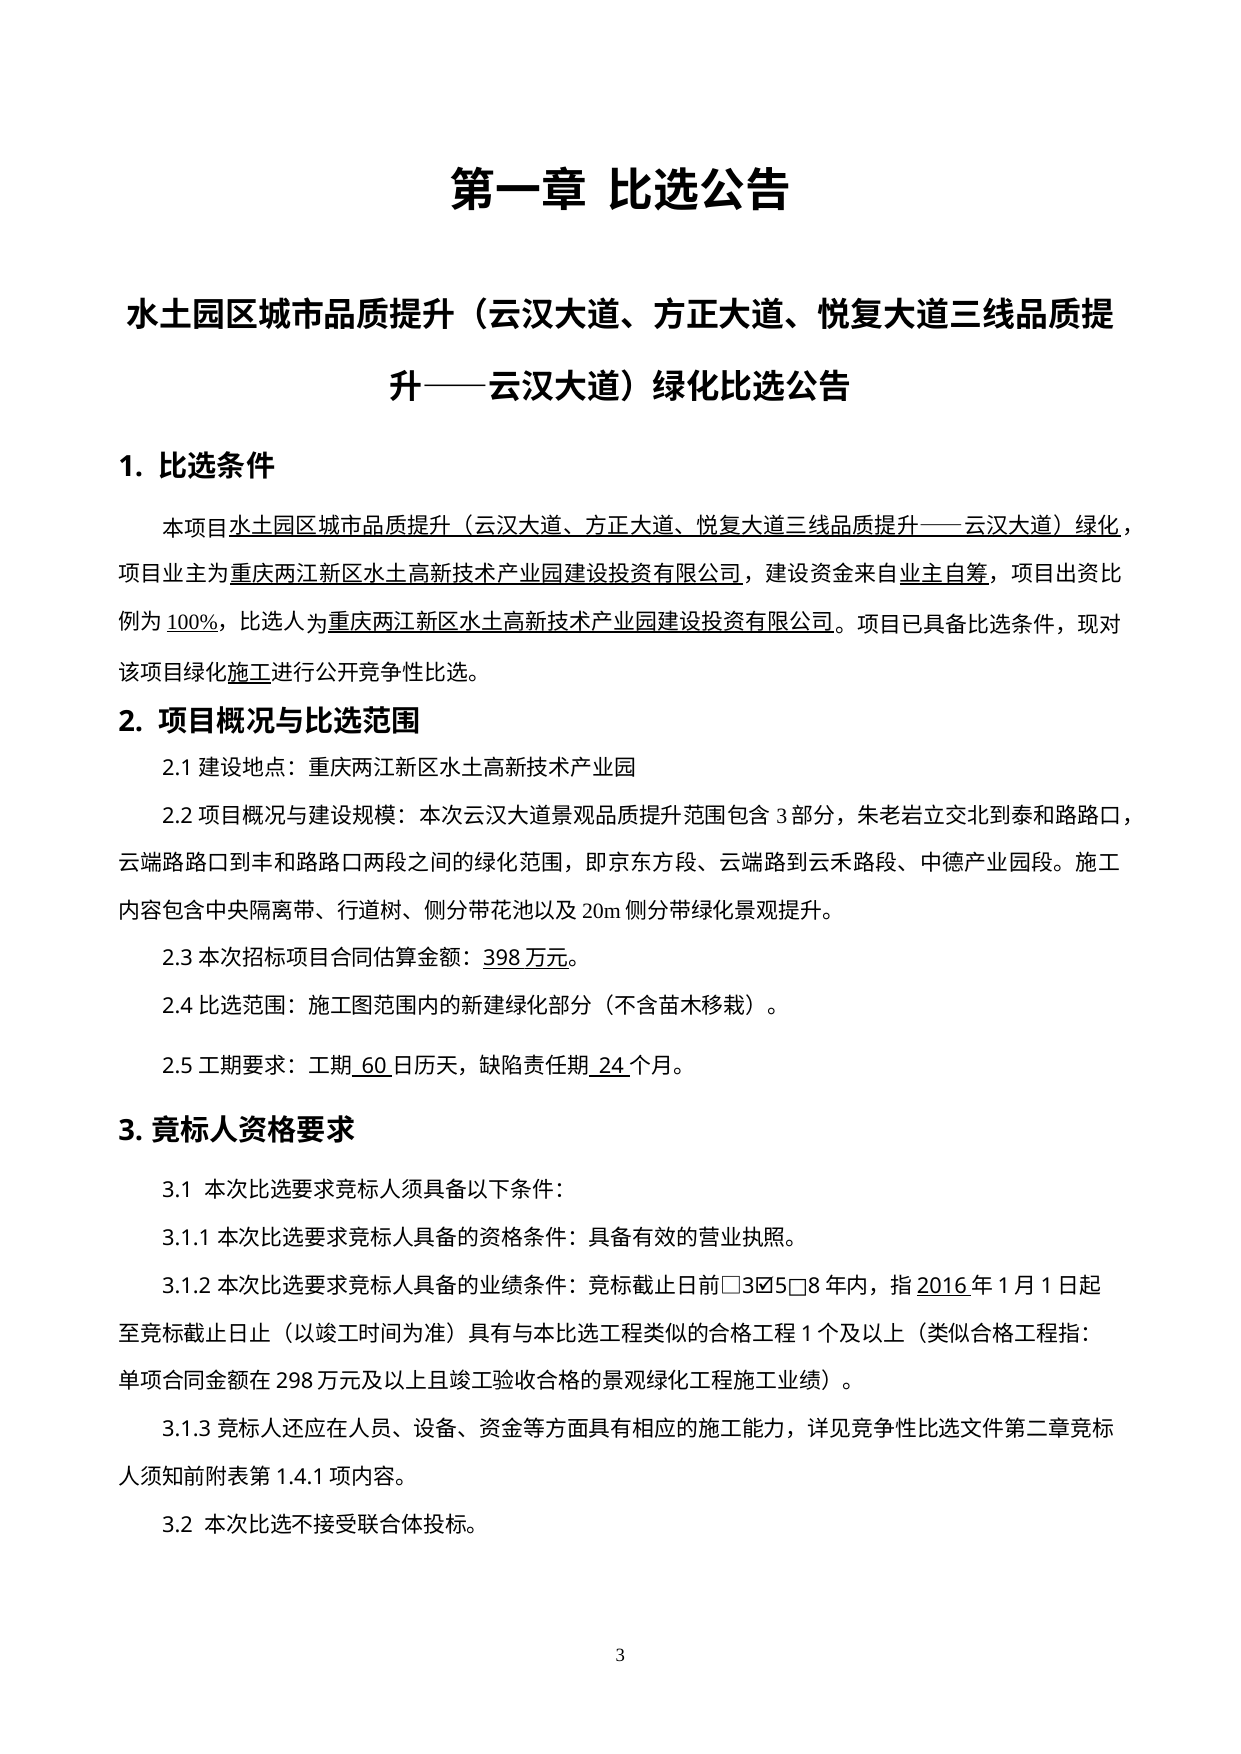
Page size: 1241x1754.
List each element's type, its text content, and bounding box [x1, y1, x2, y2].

subtitle 第一章 比选公告 [118, 153, 1122, 220]
text 3.1 本次比选要求竞标人须具备以下条件： [118, 1159, 1122, 1207]
subtitle 1. 比选条件 [118, 442, 1122, 485]
text 2.4 比选范围：施工图范围内的新建绿化部分（不含苗木移栽）。 [118, 988, 1122, 1020]
text 3.1.3 竞标人还应在人员、设备、资金等方面具有相应的施工能力，详见竞争性比选文件第二章竞标人须知前附表第1.4.1项内容。 [118, 1398, 1122, 1494]
text 2.2 项目概况与建设规模：本次云汉大道景观品质提升范围包含3部分，朱老岩立交北到泰和路路口，云端路路口到丰和路路口两段之间的绿化范围，即京东方段、云端路到云禾路段、中德产业园段。施工内容包含中央隔离带、行道树、侧分带花池以及20m侧分带绿化景观提升。 [118, 798, 1122, 924]
subtitle 3. 竟标人资格要求 [118, 1106, 1122, 1148]
text 2.1 建设地点：重庆两江新区水土高新技术产业园 [118, 750, 1122, 782]
text 2.3 本次招标项目合同估算金额：398万元。 [118, 940, 1122, 972]
text 本项目水土园区城市品质提升（云汉大道、方正大道、悦复大道三线品质提升——云汉大道）绿化，项目业主为重庆两江新区水土高新技术产业园建设投资有限公司，建设资金来自业主自筹，项目出资比例为100%，比选人为重庆两江新区水土高新技术产业园建设投资有限公司。项目已具备比选条件，现对该项目绿化施工进行公开竞争性比选。 [118, 495, 1122, 687]
text 水土园区城市品质提升（云汉大道、方正大道、悦复大道三线品质提升——云汉大道）绿化比选公告 [118, 287, 1122, 408]
text 2.5 工期要求：工期 60 日历天，缺陷责任期 24 个月。 [118, 1048, 1122, 1080]
text 3.2 本次比选不接受联合体投标。 [118, 1494, 1122, 1542]
text 3.1.1 本次比选要求竞标人具备的资格条件：具备有效的营业执照。 [118, 1207, 1122, 1255]
subtitle 2. 项目概况与比选范围 [118, 697, 1122, 740]
text 3.1.2 本次比选要求竞标人具备的业绩条件：竞标截止日前□35□8年内，指2016年1月1日起至竞标截止日止（以竣工时间为准）具有与本比选工程类似的合格工程1个及以上（类似合格工程指：单项合同金额在298万元及以上且竣工验收合格的景观绿化工程施工业绩）。 [118, 1255, 1122, 1398]
